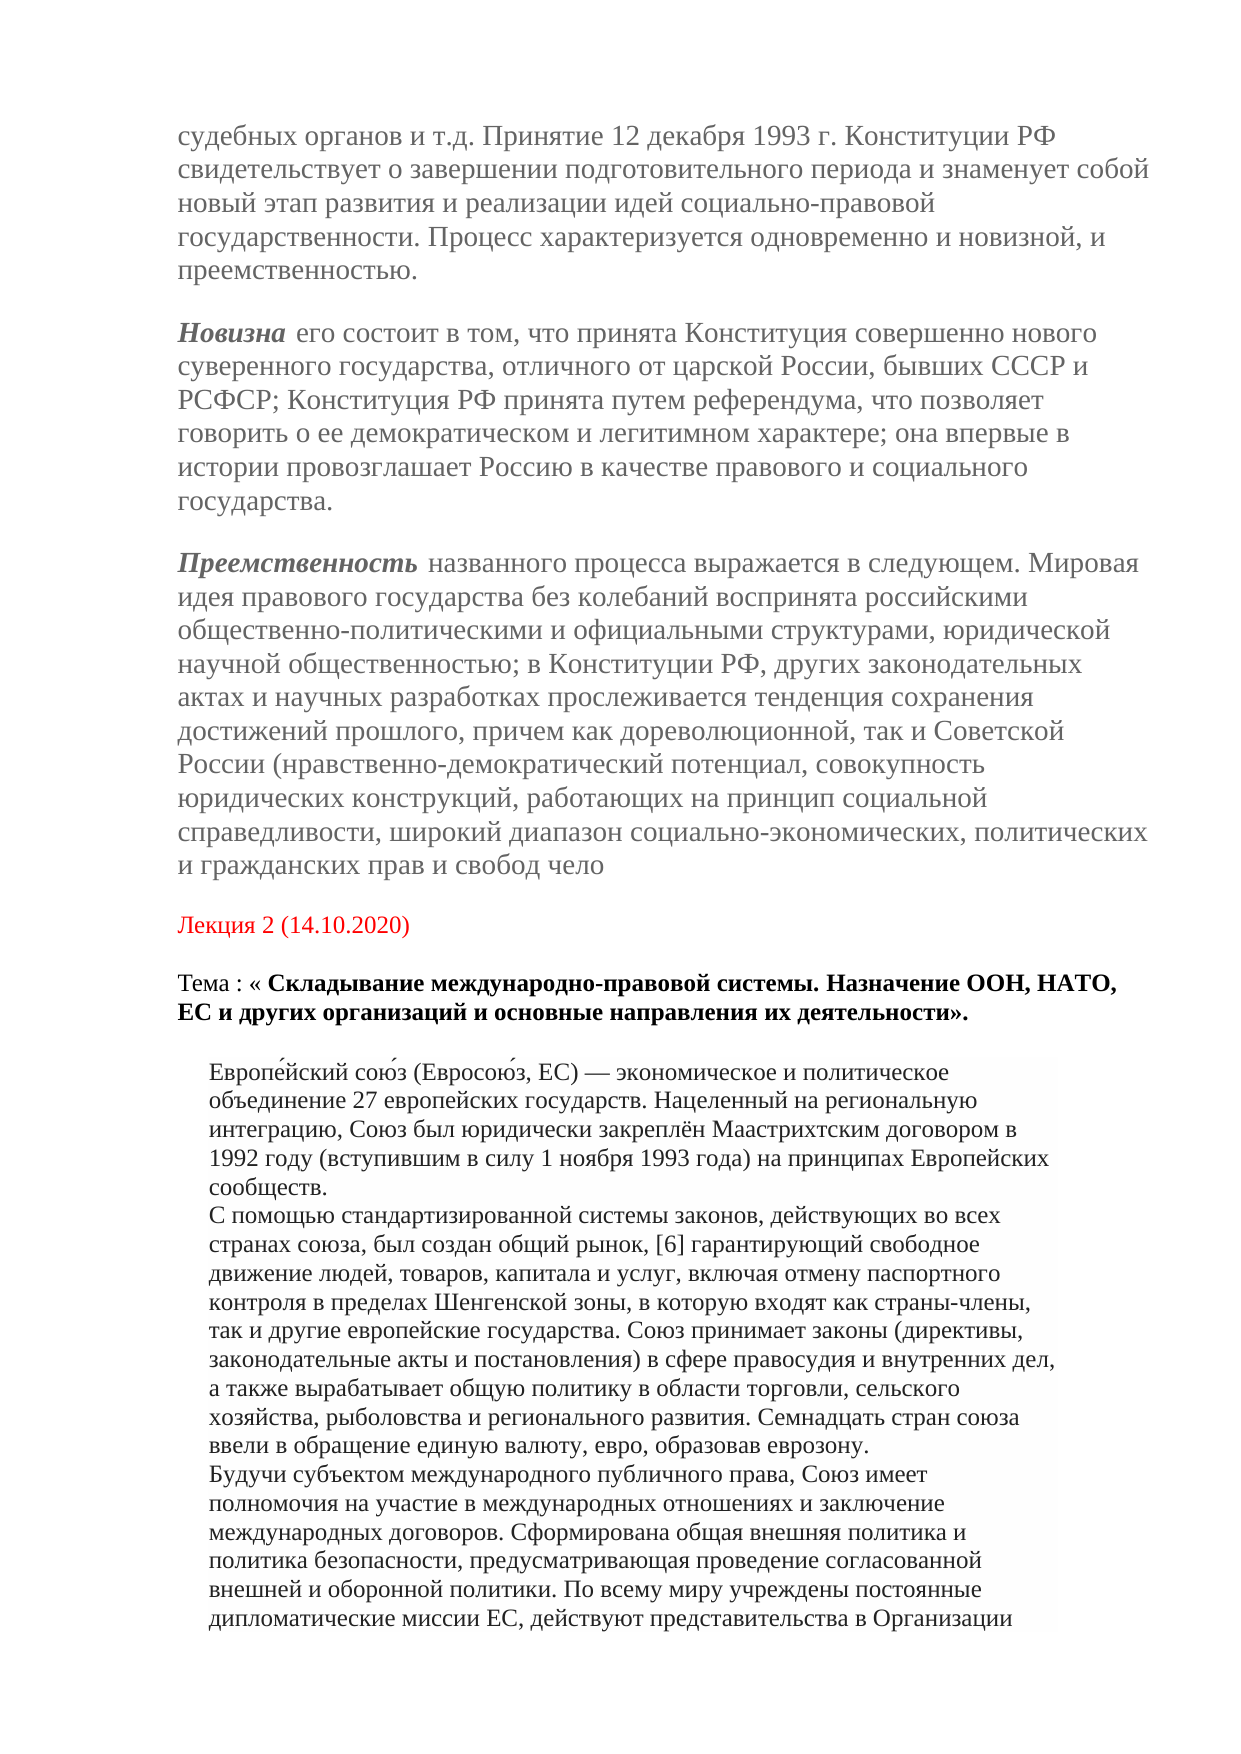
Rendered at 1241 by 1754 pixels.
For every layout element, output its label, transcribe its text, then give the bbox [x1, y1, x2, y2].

text Тема : « Складывание международно-правовой системы. Назначение ООН, НАТО, ЕС и других организаций и основные направления их деятельности». [177, 968, 1152, 1025]
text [177, 118, 1152, 286]
text Лекция 2 (14.10.2020) [177, 910, 1152, 939]
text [208, 1057, 1058, 1632]
text Новизна его состоит в том, что принята Конституция совершенно нового суверенного государства, отличного от царской России, бывших СССР и РСФСР; Конституция РФ принята путем референдума, что позволяет говорить о ее демократическом и легитимном характере; она впервые в истории провозглашает Россию в качестве правового и социального государства. [177, 315, 1152, 516]
text Преемственность названного процесса выражается в следующем. Мировая идея правового государства без колебаний воспринята российскими общественно-политическими и официальными структурами, юридической научной общественностью; в Конституции РФ, других законодательных актах и научных разработках прослеживается тенденция сохранения достижений прошлого, причем как дореволюционной, так и Советской России (нравственно-демократический потенциал, совокупность юридических конструкций, работающих на принцип социальной справедливости, широкий диапазон социально-экономических, политических и гражданских прав и свобод чело [177, 545, 1152, 881]
